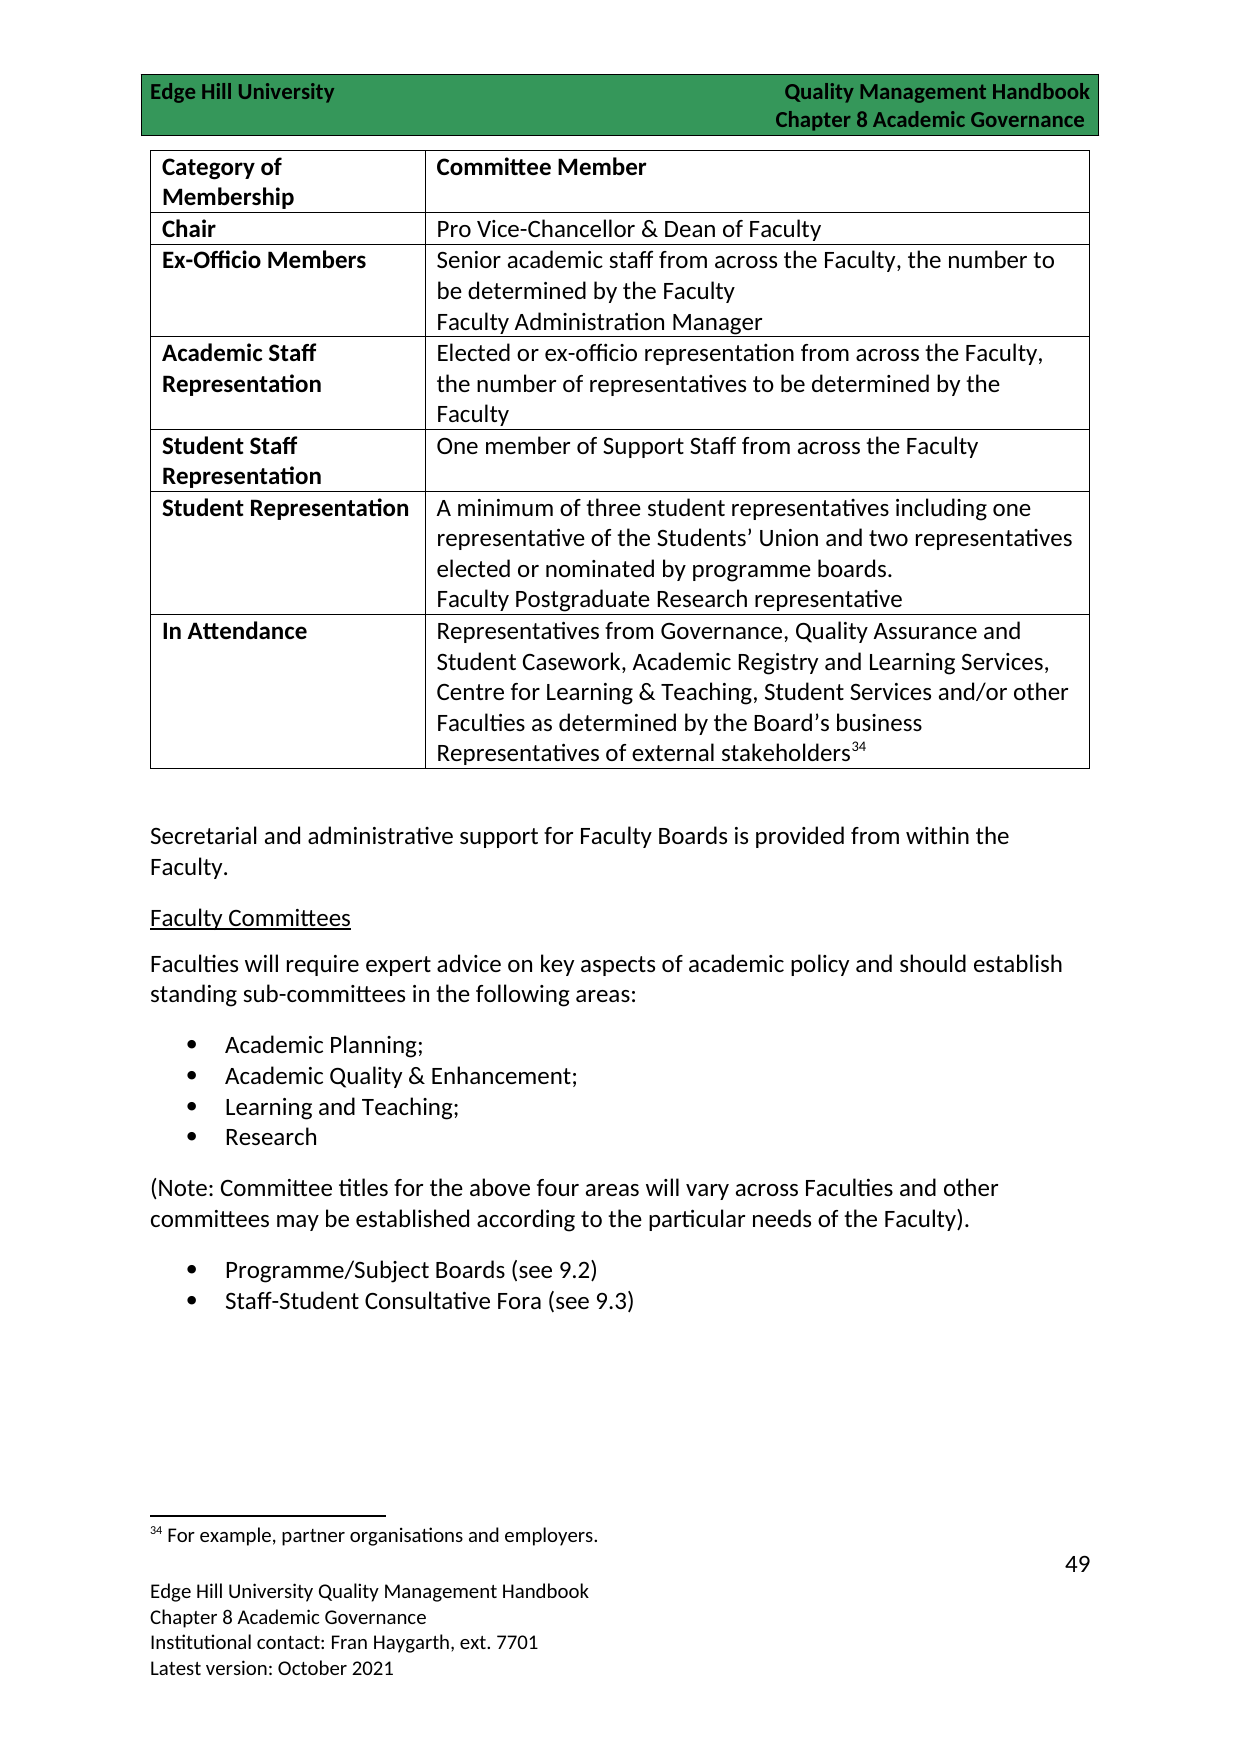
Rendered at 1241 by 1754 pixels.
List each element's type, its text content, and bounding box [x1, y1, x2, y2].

list Staff-Student Consultative Fora (see 9.3) [187, 1285, 1090, 1315]
table_cell A minimum of three student representatives including one representative of the Students’ Union and two representatives elected or nominated by programme boards. Faculty Postgraduate Research representative [426, 492, 1089, 614]
table_cell Student Staff Representation [151, 430, 425, 491]
text Faculties will require expert advice on key aspects of academic policy and should establish standing sub-committees in the following areas: [150, 948, 1090, 1009]
list Research [187, 1121, 1090, 1152]
table_cell Ex-Officio Members [151, 245, 425, 336]
table_cell Elected or ex-officio representation from across the Faculty, the number of representatives to be determined by the Faculty [426, 337, 1089, 429]
subtitle Faculty Committees [150, 902, 1090, 932]
list Programme/Subject Boards (see 9.2) [187, 1254, 1090, 1285]
text (Note: Committee titles for the above four areas will vary across Faculties and other committees may be established according to the particular needs of the Faculty). [150, 1172, 1090, 1233]
list Learning and Teaching; [187, 1091, 1090, 1121]
list Academic Planning; [187, 1029, 1090, 1060]
table_cell Senior academic staff from across the Faculty, the number to be determined by the Faculty Faculty Administration Manager [426, 245, 1089, 336]
table_cell Chair [151, 213, 425, 244]
table_header Committee Member [426, 151, 1089, 212]
table_cell Representatives from Governance, Quality Assurance and Student Casework, Academic Registry and Learning Services, Centre for Learning & Teaching, Student Services and/or other Faculties as determined by the Board’s business Representatives of external stakeholders [426, 615, 1089, 768]
table_cell One member of Support Staff from across the Faculty [426, 430, 1089, 491]
table_cell Academic Staff Representation [151, 337, 425, 429]
list Academic Quality & Enhancement; [187, 1060, 1090, 1091]
text Secretarial and administrative support for Faculty Boards is provided from within the Faculty. [150, 820, 1090, 881]
table_header Category of Membership [151, 151, 425, 212]
table_cell Pro Vice-Chancellor & Dean of Faculty [426, 213, 1089, 244]
table_cell In Attendance [151, 615, 425, 768]
table_cell Student Representation [151, 492, 425, 614]
